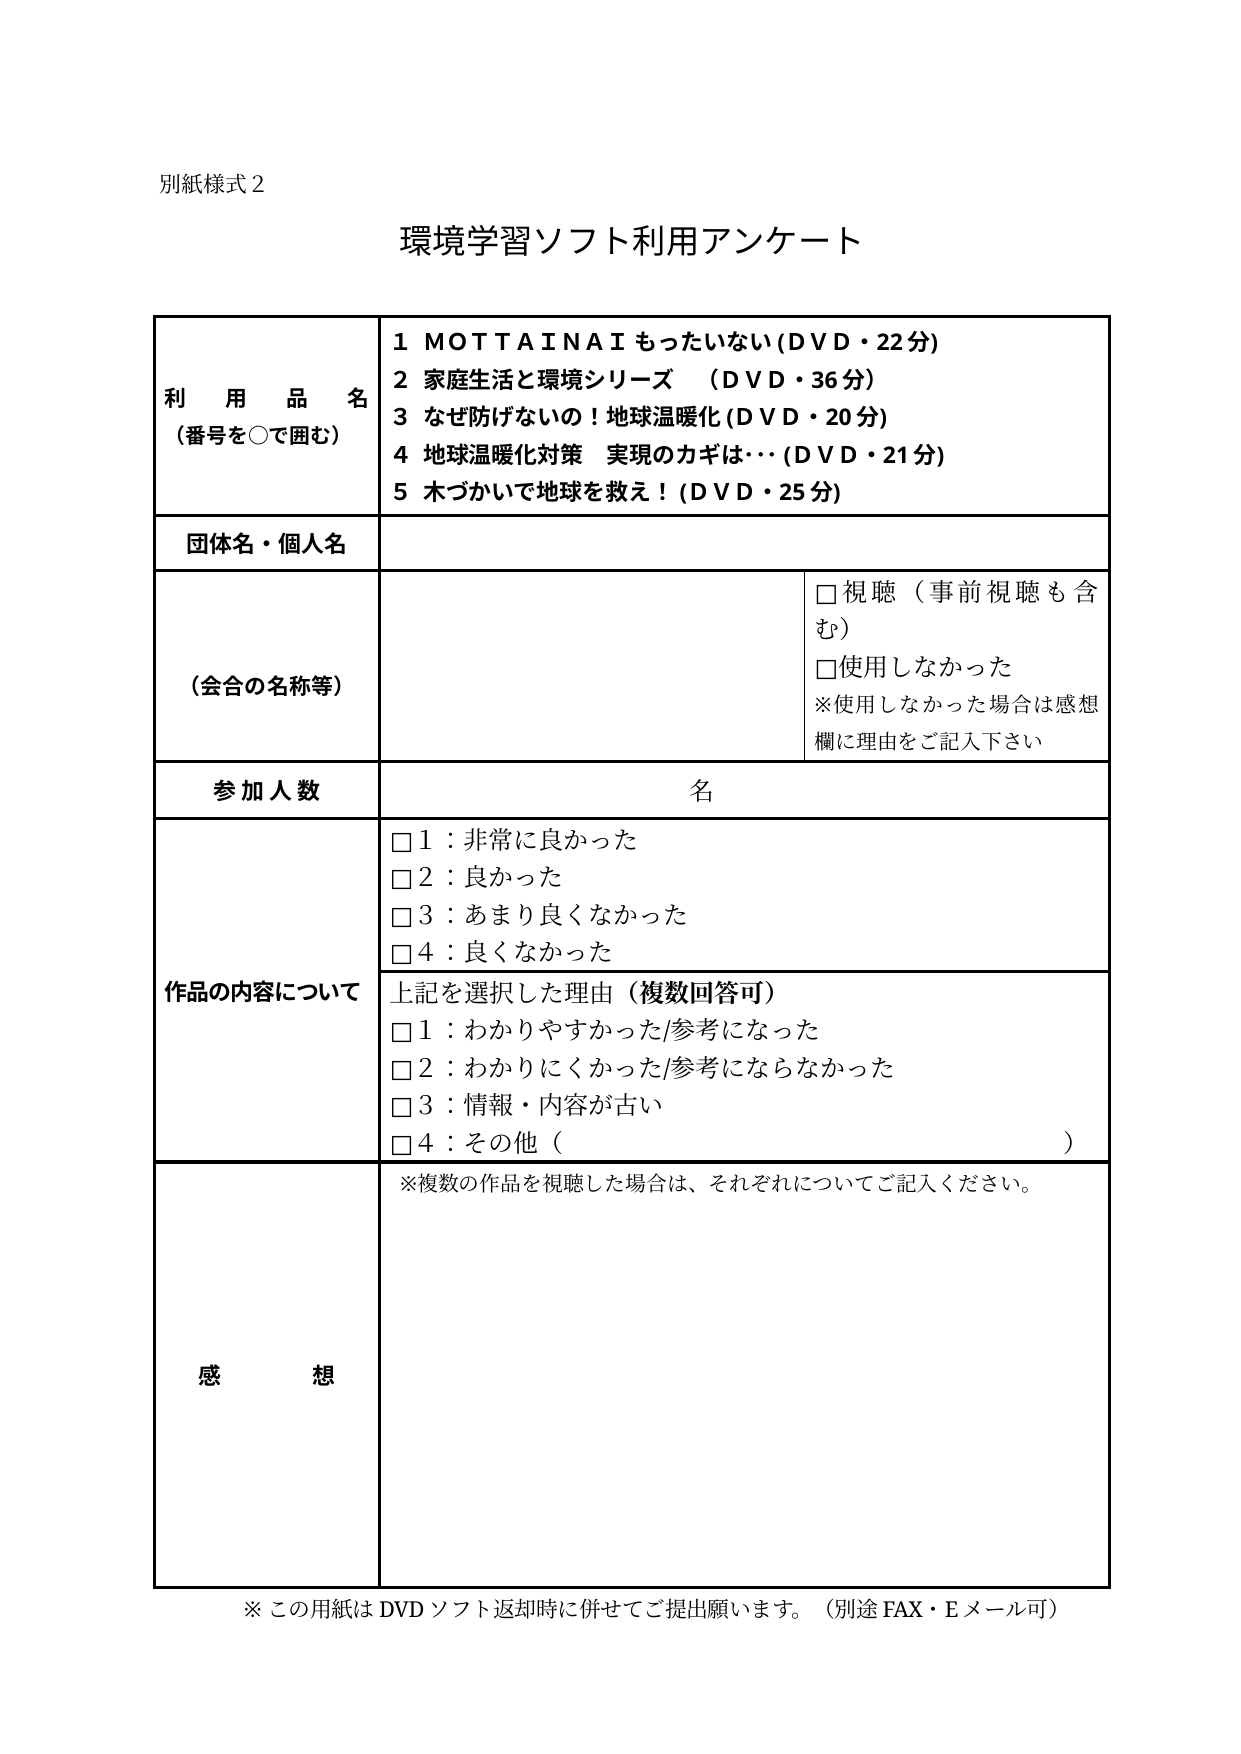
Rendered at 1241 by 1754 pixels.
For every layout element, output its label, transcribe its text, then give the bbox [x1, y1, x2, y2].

table_cell 団体名・個人名 [156, 517, 378, 569]
table_cell [381, 517, 1108, 569]
table_cell 参 加 人 数 [156, 763, 378, 817]
text ※ この用紙はDVDソフト返却時に併せてご提出願います。（別途FAX・Eメール可） [159, 1589, 1104, 1627]
table_cell [381, 572, 804, 759]
table_header １ ＭＯＴＴＡＩＮＡＩ もったいない (ＤＶＤ・22分) ２ 家庭生活と環境シリーズ （ＤＶＤ・36分） ３ なぜ防げないの！地球温暖化 (ＤＶＤ・20分) ４ 地球温暖化対策 実現のカギは･･･ (ＤＶＤ・21分) ５ 木づかいで地球を救え！ (ＤＶＤ・25分) [381, 318, 1108, 514]
table_cell □１：非常に良かった □２：良かった □３：あまり良くなかった □４：良くなかった [381, 820, 1108, 970]
table_cell ※複数の作品を視聴した場合は、それぞれについてご記入ください。 [381, 1164, 1108, 1586]
table_cell 作品の内容について [156, 820, 378, 1160]
table_cell □視聴（事前視聴も含む） □使用しなかった ※使用しなかった場合は感想欄に理由をご記入下さい [805, 572, 1108, 759]
table_cell （会合の名称等） [156, 572, 378, 759]
text 別紙様式２ [159, 164, 1104, 202]
table_cell 感 想 [156, 1164, 378, 1586]
text 環境学習ソフト利用アンケート [159, 202, 1104, 277]
table_cell 名 [381, 763, 1108, 817]
table_header 利 用 品 名 （番号を○で囲む） [156, 318, 378, 514]
table_cell 上記を選択した理由（複数回答可） □１：わかりやすかった/参考になった □２：わかりにくかった/参考にならなかった □３：情報・内容が古い □４：その他（ ） [381, 973, 1108, 1160]
